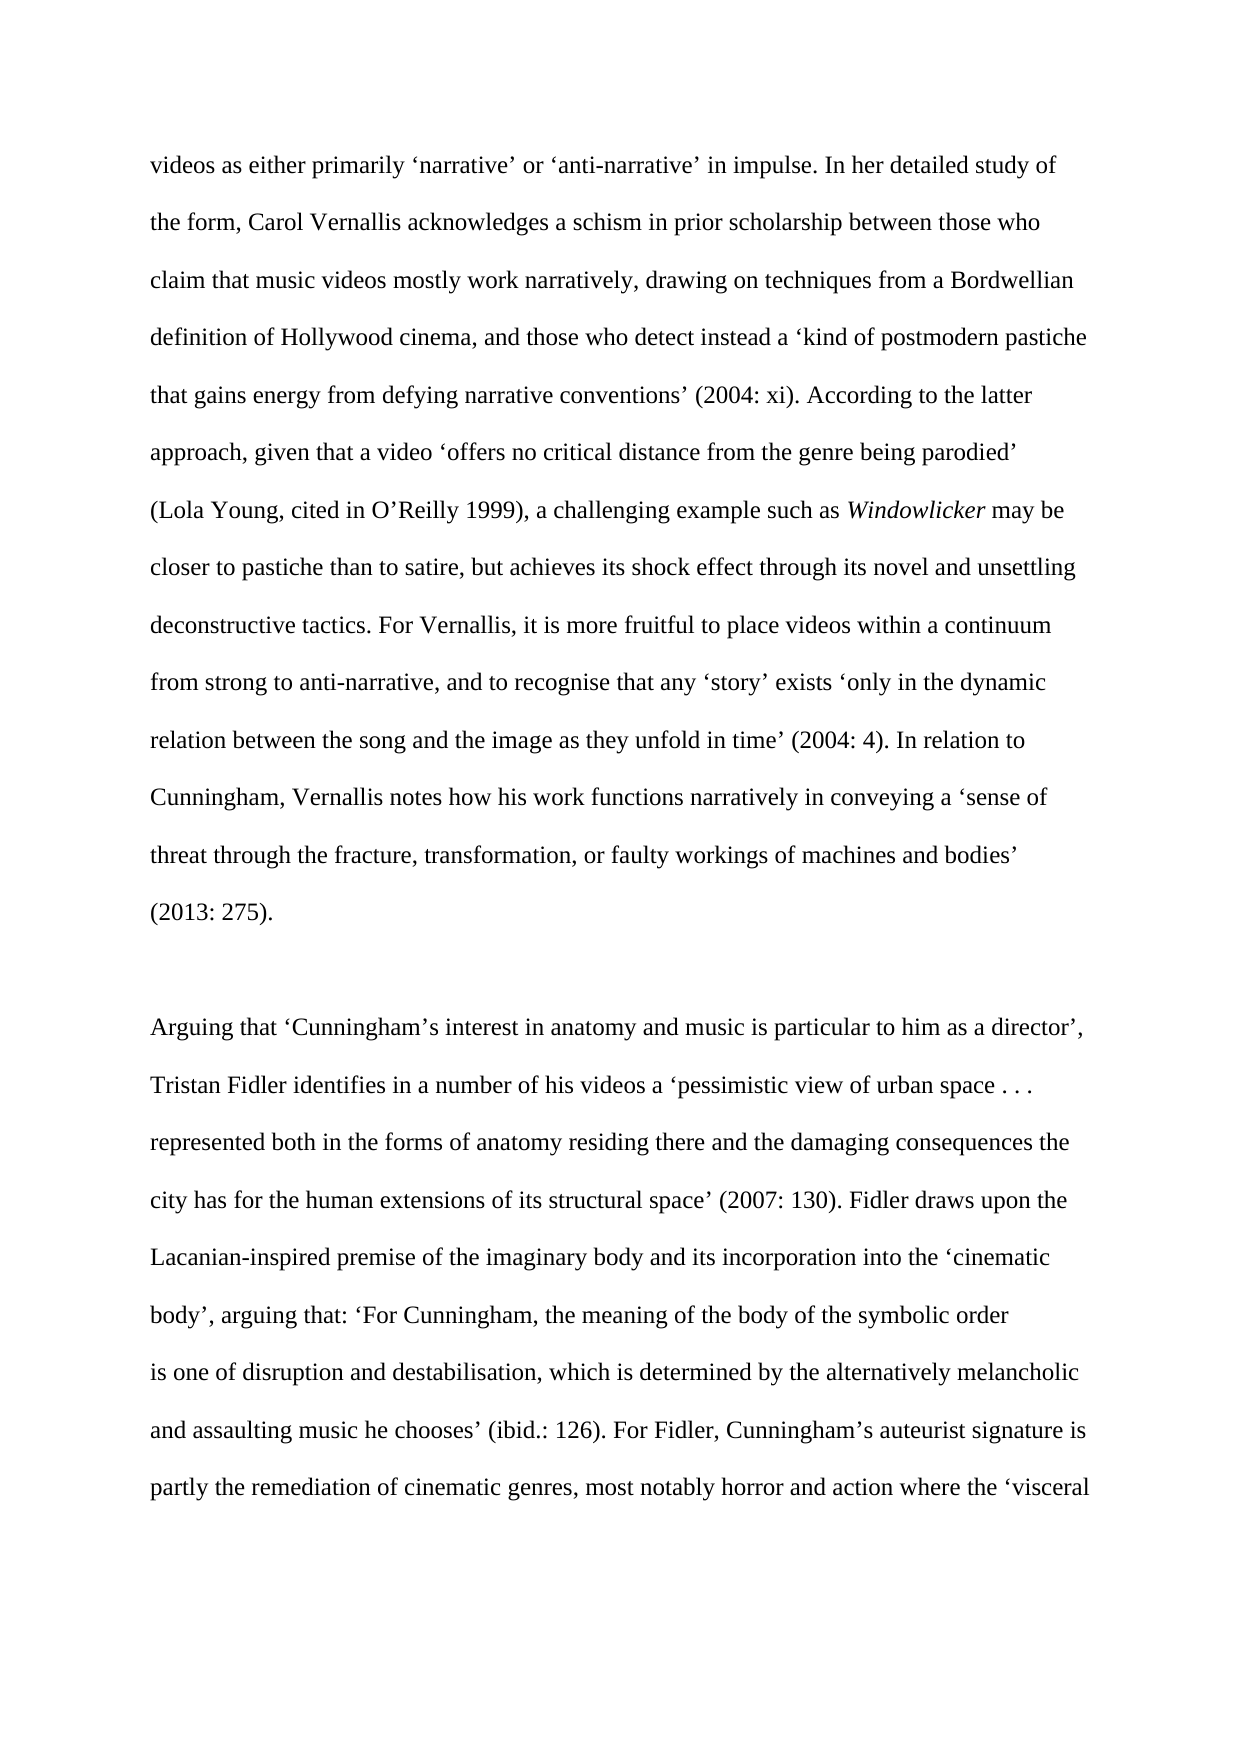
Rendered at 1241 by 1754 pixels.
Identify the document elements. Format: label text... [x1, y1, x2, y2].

text (Lola Young, cited in O’Reilly 1999), a challenging example such as Windowlicker may be closer to pastiche than to satire, but achieves its shock effect through its novel and unsettling deconstructive tactics. For Vernallis, it is more fruitful to place videos within a continuum from strong to anti-narrative, and to recognise that any ‘story’ exists ‘only in the dynamic relation between the song and the image as they unfold in time’ (2004: 4). In relation to Cunningham, Vernallis notes how his work functions narratively in conveying a ‘sense of threat through the fracture, transformation, or faulty workings of machines and bodies’ [150, 495, 1090, 869]
text (2013: 275). [150, 897, 1090, 926]
text Arguing that ‘Cunningham’s interest in anatomy and music is particular to him as a director’, Tristan Fidler identifies in a number of his videos a ‘pessimistic view of urban space . . . represented both in the forms of anatomy residing there and the damaging consequences the [150, 1012, 1090, 1156]
text is one of disruption and destabilisation, which is determined by the alternatively melancholic and assaulting music he chooses’ (ibid.: 126). For Fidler, Cunningham’s auteurist signature is partly the remediation of cinematic genres, most notably horror and action where the ‘visceral [150, 1357, 1090, 1501]
text definition of Hollywood cinema, and those who detect instead a ‘kind of postmodern pastiche that gains energy from defying narrative conventions’ (2004: xi). According to the latter approach, given that a video ‘offers no critical distance from the genre being parodied’ [150, 322, 1090, 466]
text videos as either primarily ‘narrative’ or ‘anti-narrative’ in impulse. In her detailed study of the form, Carol Vernallis acknowledges a schism in prior scholarship between those who claim that music videos mostly work narratively, drawing on techniques from a Bordwellian [150, 150, 1090, 294]
text city has for the human extensions of its structural space’ (2007: 130). Fidler draws upon the Lacanian-inspired premise of the imaginary body and its incorporation into the ‘cinematic body’, arguing that: ‘For Cunningham, the meaning of the body of the symbolic order [150, 1185, 1090, 1329]
